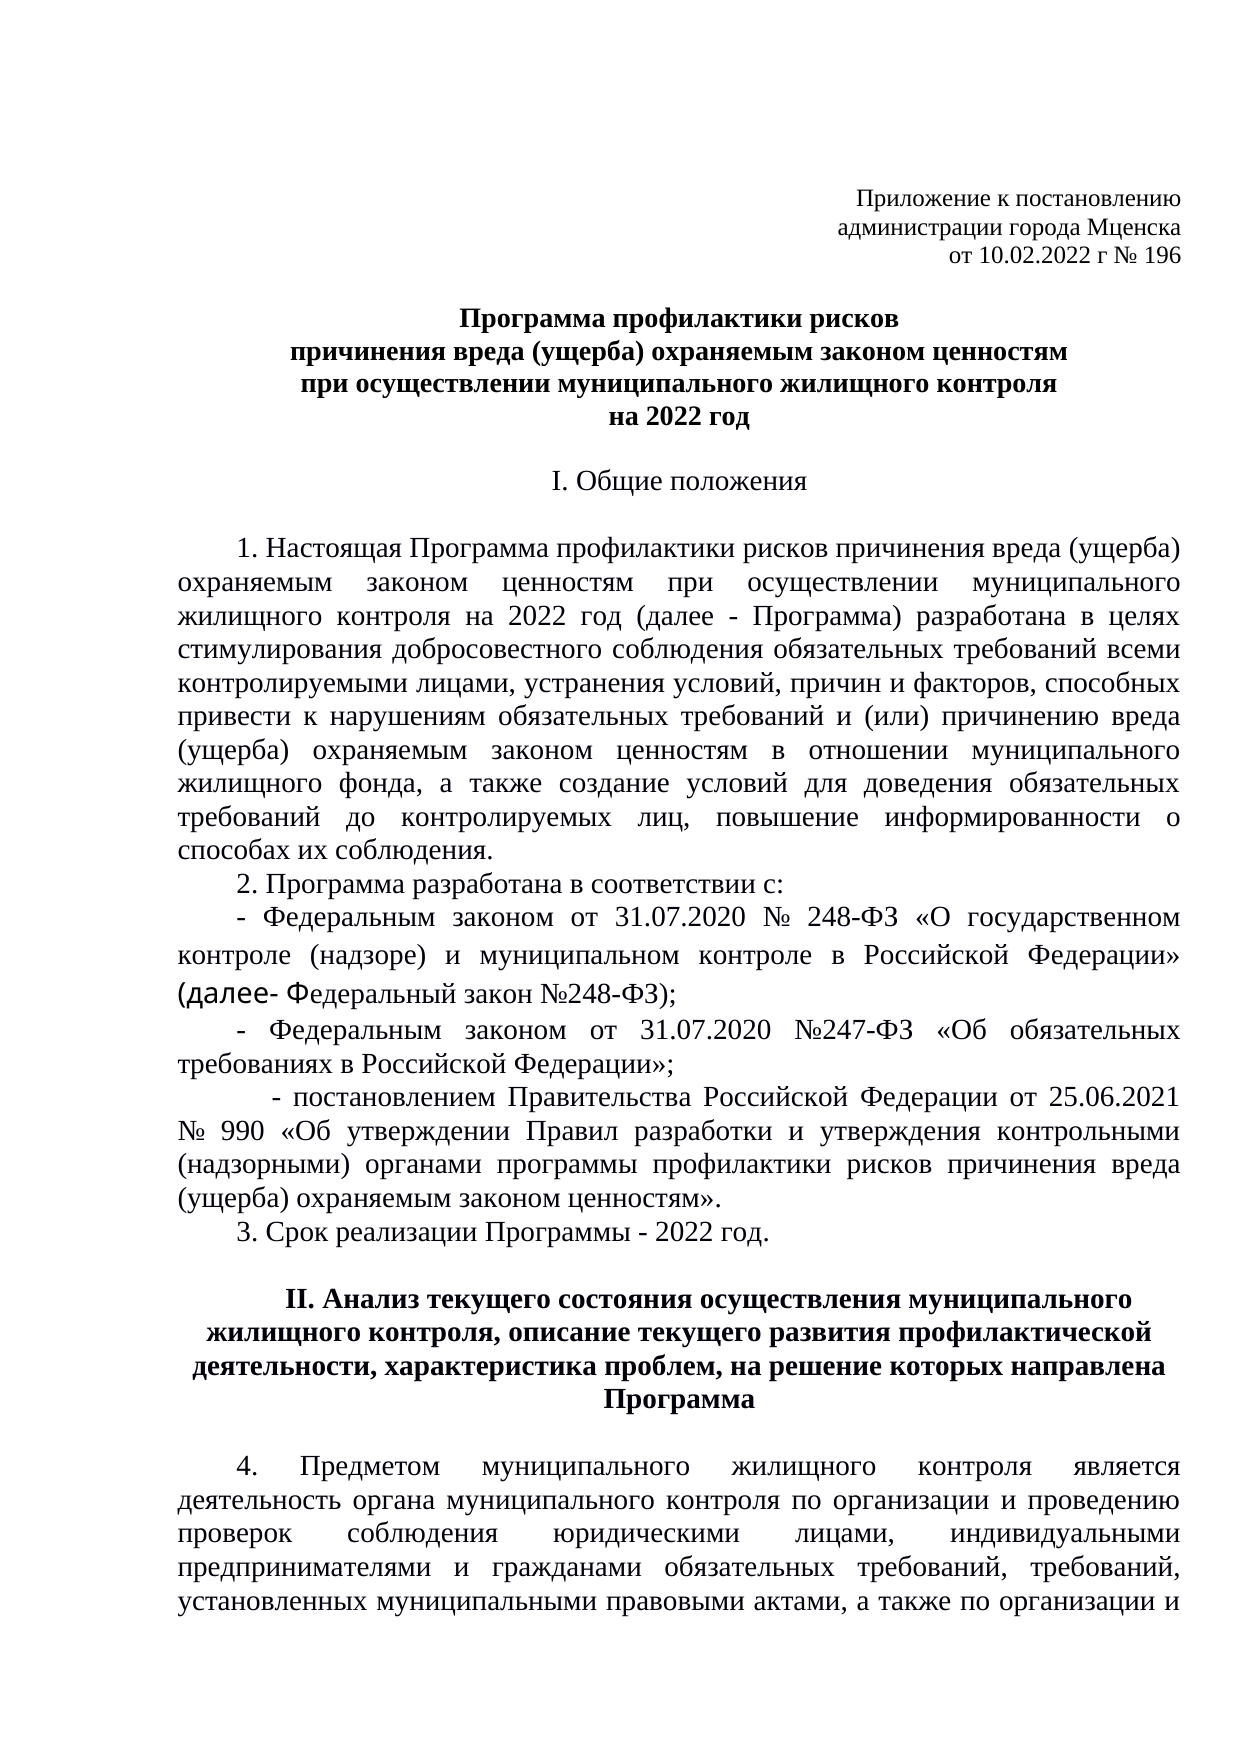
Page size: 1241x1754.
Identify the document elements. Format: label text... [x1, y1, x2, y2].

text Приложение к постановлению [177, 183, 1181, 212]
title 1. Настоящая Программа профилактики рисков причинения вреда (ущерба) охраняемым законом ценностям при осуществлении муниципального жилищного контроля на 2022 год (далее - Программа) разработана в целях стимулирования добросовестного соблюдения обязательных требований всеми контролируемыми лицами, устранения условий, причин и факторов, способных привести к нарушениям обязательных требований и (или) причинению вреда (ущерба) охраняемым законом ценностям в отношении муниципального жилищного фонда, а также создание условий для доведения обязательных требований до контролируемых лиц, повышение информированности о способах их соблюдения. [177, 531, 1181, 866]
text на 2022 год [177, 399, 1181, 431]
text - Федеральным законом от 31.07.2020 №247-ФЗ «Об обязательных требованиях в Российской Федерации»; [177, 1012, 1181, 1079]
text - Федеральным законом от 31.07.2020 № 248-ФЗ «О государственном контроле (надзоре) и муниципальном контроле в Российской Федерации» (далее- Федеральный закон №248-ФЗ); [177, 899, 1181, 1012]
text 2. Программа разработана в соответствии с: [177, 866, 1181, 899]
text 3. Срок реализации Программы - 2022 год. [177, 1214, 1181, 1247]
text причинения вреда (ущерба) охраняемым законом ценностям [177, 334, 1181, 366]
subtitle II. Анализ текущего состояния осуществления муниципального жилищного контроля, описание текущего развития профилактической деятельности, характеристика проблем, на решение которых направлена Программа [177, 1281, 1181, 1415]
text администрации города Мценска [177, 212, 1181, 240]
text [177, 1448, 1181, 1616]
text при осуществлении муниципального жилищного контроля [177, 366, 1181, 399]
text Программа профилактики рисков [177, 302, 1181, 334]
text от 10.02.2022 г № 196 [177, 240, 1181, 269]
text - постановлением Правительства Российской Федерации от 25.06.2021 № 990 «Об утверждении Правил разработки и утверждения контрольными (надзорными) органами программы профилактики рисков причинения вреда (ущерба) охраняемым законом ценностям». [177, 1079, 1181, 1214]
text I. Общие положения [177, 463, 1181, 497]
